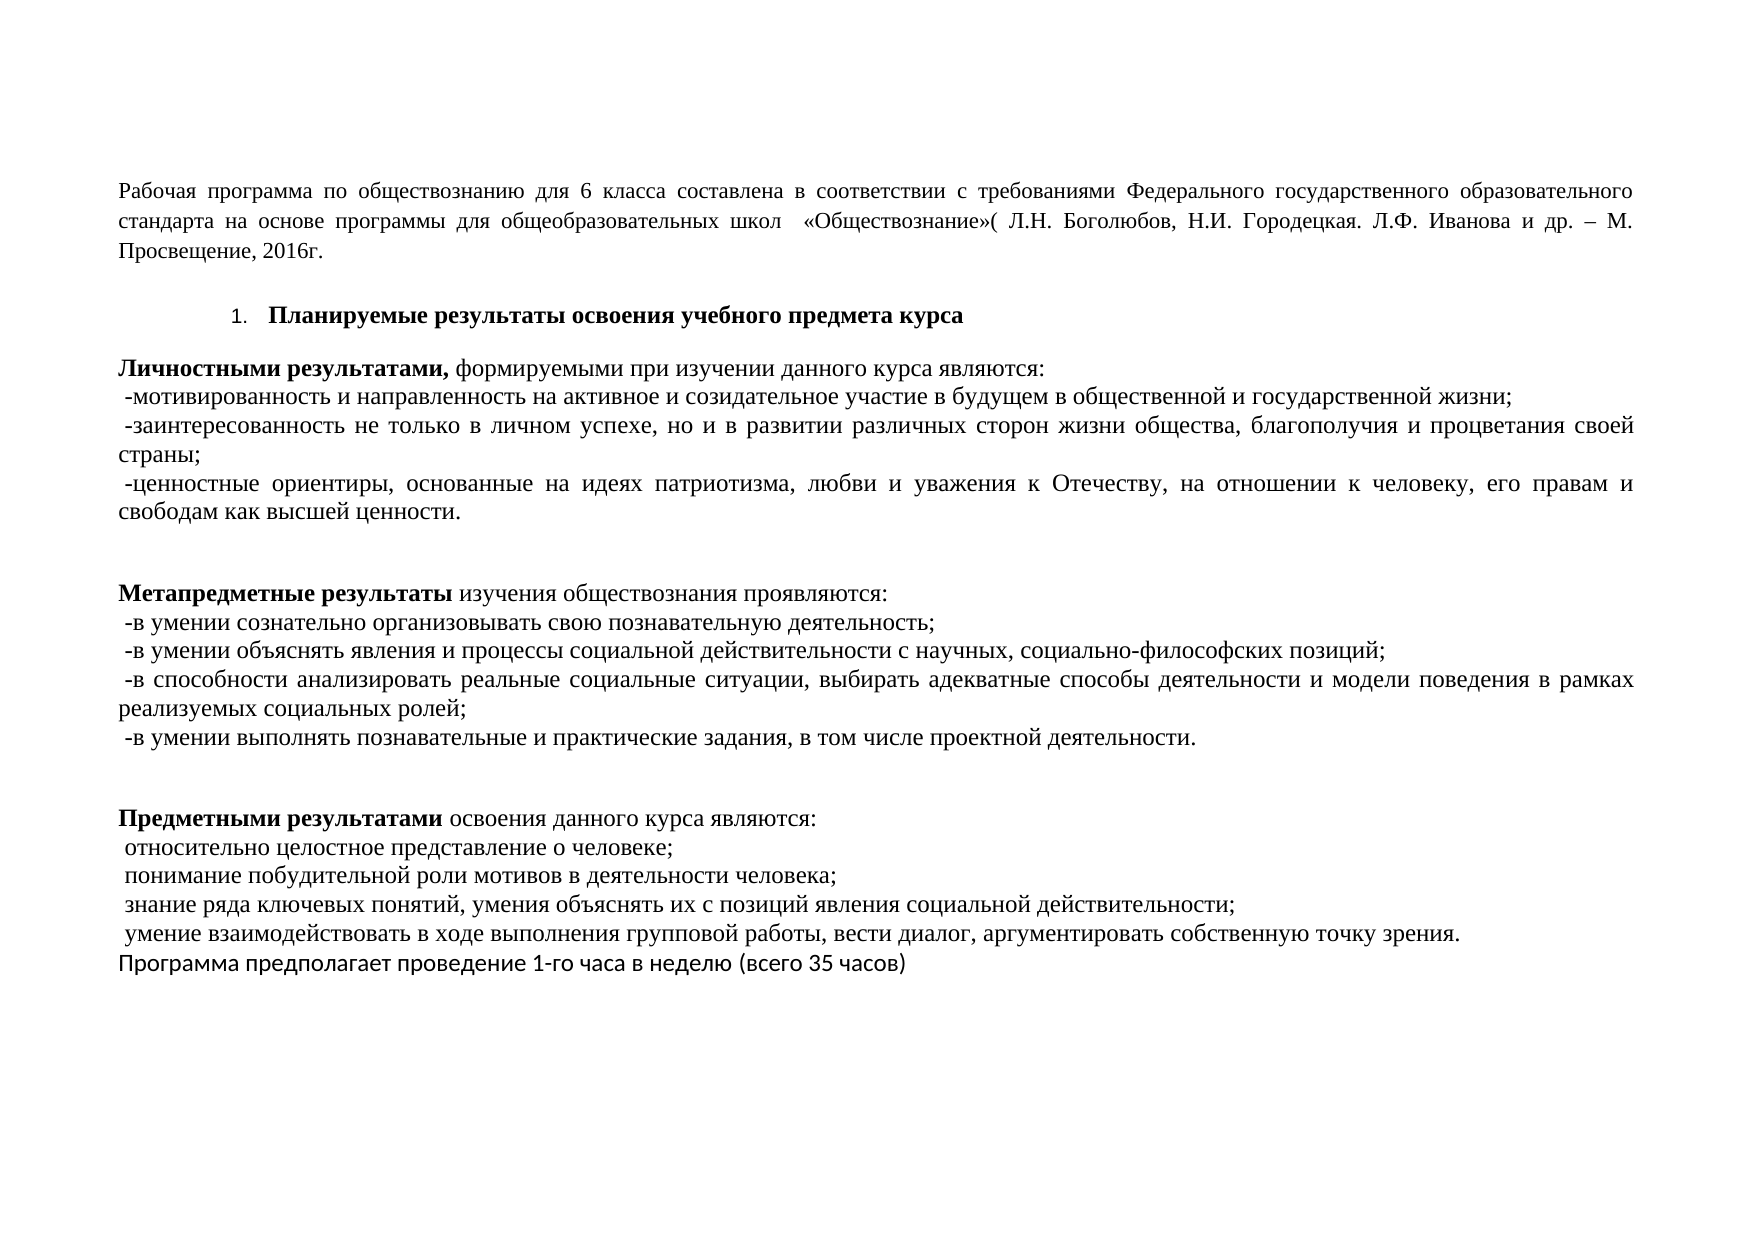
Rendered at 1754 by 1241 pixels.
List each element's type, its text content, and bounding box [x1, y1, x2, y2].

text Личностными результатами, формируемыми при изучении данного курса являются: [118, 353, 1636, 381]
text -в умении сознательно организовывать свою познавательную деятельность; [118, 607, 1636, 635]
text понимание побудительной роли мотивов в деятельности человека; [118, 861, 1636, 889]
text Метапредметные результаты изучения обществознания проявляются: [118, 578, 1636, 607]
text -в способности анализировать реальные социальные ситуации, выбирать адекватные способы деятельности и модели поведения в рамках реализуемых социальных ролей; [118, 664, 1636, 722]
text умение взаимодействовать в ходе выполнения групповой работы, вести диалог, аргументировать собственную точку зрения. [118, 918, 1636, 947]
text -в умении объяснять явления и процессы социальной действительности с научных, социально-философских позиций; [118, 635, 1636, 664]
text Программа предполагает проведение 1-го часа в неделю (всего 35 часов) [118, 947, 1636, 977]
text Предметными результатами освоения данного курса являются: [118, 803, 1636, 832]
text -ценностные ориентиры, основанные на идеях патриотизма, любви и уважения к Отечеству, на отношении к человеку, его правам и свободам как высшей ценности. [118, 468, 1636, 525]
list Планируемые результаты освоения учебного предмета курса [231, 300, 1636, 329]
text -заинтересованность не только в личном успехе, но и в развитии различных сторон жизни общества, благополучия и процветания своей страны; [118, 410, 1636, 468]
text знание ряда ключевых понятий, умения объяснять их с позиций явления социальной действительности; [118, 889, 1636, 918]
text -в умении выполнять познавательные и практические задания, в том числе проектной деятельности. [118, 722, 1636, 750]
text относительно целостное представление о человеке; [118, 832, 1636, 861]
text Рабочая программа по обществознанию для 6 класса составлена в соответствии с требованиями Федерального государственного образовательного стандарта на основе программы для общеобразовательных школ «Обществознание»( Л.Н. Боголюбов, Н.И. Городецкая. Л.Ф. Иванова и др. – М. Просвещение, 2016г. [118, 177, 1636, 264]
text -мотивированность и направленность на активное и созидательное участие в будущем в общественной и государственной жизни; [118, 381, 1636, 410]
